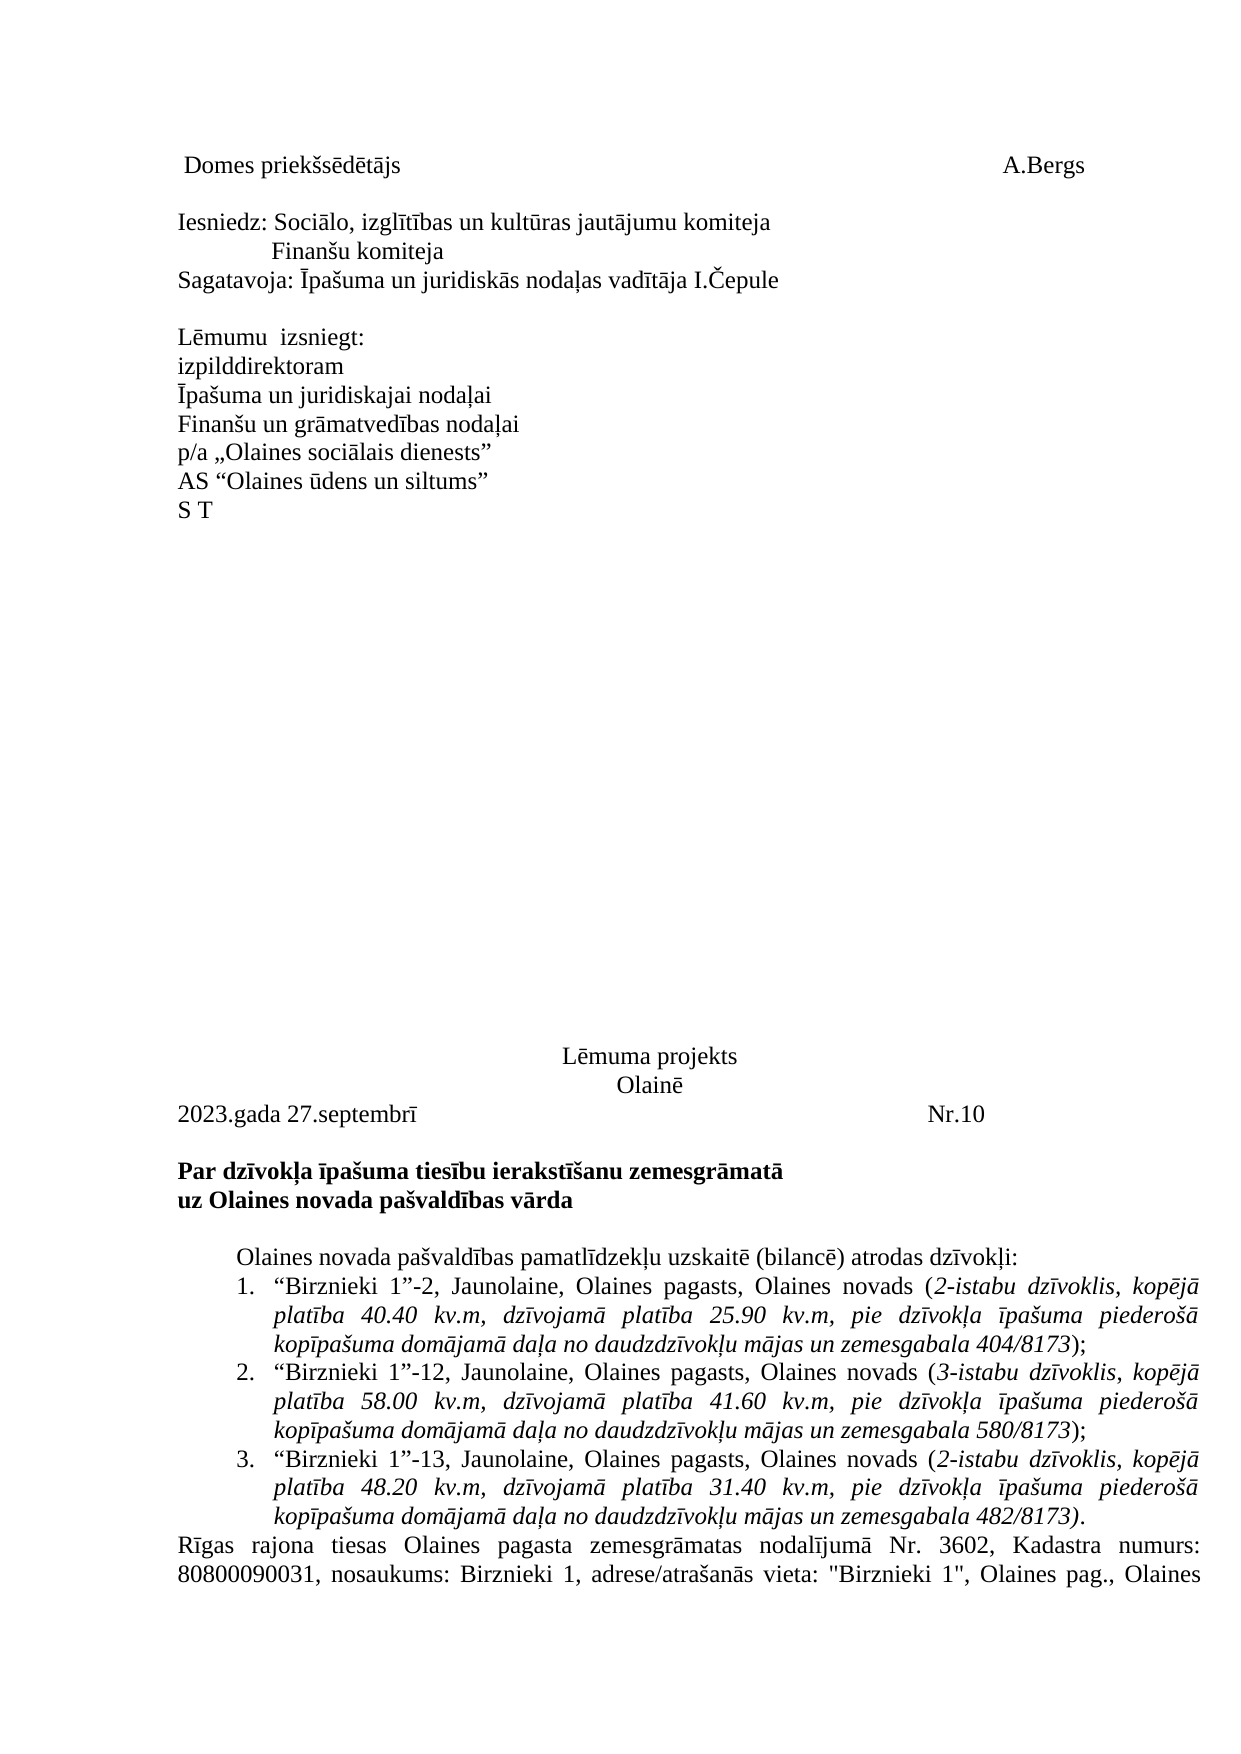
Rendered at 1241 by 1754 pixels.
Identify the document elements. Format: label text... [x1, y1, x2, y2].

text Olainē [177, 1070, 1122, 1099]
text p/a „Olaines sociālais dienests” [177, 437, 1122, 466]
text Iesniedz: Sociālo, izglītības un kultūras jautājumu komiteja [177, 207, 1122, 236]
text Finanšu un grāmatvedības nodaļai [177, 409, 1122, 437]
text Par dzīvokļa īpašuma tiesību ierakstīšanu zemesgrāmatā [177, 1156, 1087, 1185]
text Lēmumu izsniegt: [177, 322, 1122, 351]
list “Birznieki 1”-13, Jaunolaine, Olaines pagasts, Olaines novads (2-istabu dzīvoklis, kopējā platība 48.20 kv.m, dzīvojamā platība 31.40 kv.m, pie dzīvokļa īpašuma piederošā kopīpašuma domājamā daļa no daudzdzīvokļu mājas un zemesgabala 482/8173). [236, 1444, 1202, 1530]
text S T [177, 495, 1122, 524]
text Olaines novada pašvaldības pamatlīdzekļu uzskaitē (bilancē) atrodas dzīvokļi: [177, 1242, 1202, 1271]
list “Birznieki 1”-2, Jaunolaine, Olaines pagasts, Olaines novads (2-istabu dzīvoklis, kopējā platība 40.40 kv.m, dzīvojamā platība 25.90 kv.m, pie dzīvokļa īpašuma piederošā kopīpašuma domājamā daļa no daudzdzīvokļu mājas un zemesgabala 404/8173); [236, 1271, 1202, 1357]
list “Birznieki 1”-12, Jaunolaine, Olaines pagasts, Olaines novads (3-istabu dzīvoklis, kopējā platība 58.00 kv.m, dzīvojamā platība 41.60 kv.m, pie dzīvokļa īpašuma piederošā kopīpašuma domājamā daļa no daudzdzīvokļu mājas un zemesgabala 580/8173); [236, 1357, 1202, 1444]
text AS “Olaines ūdens un siltums” [177, 466, 1122, 495]
text Domes priekšsēdētājs A.Bergs [177, 150, 1152, 179]
text Īpašuma un juridiskajai nodaļai [177, 380, 1122, 409]
text Lēmuma projekts [177, 1041, 1122, 1070]
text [177, 1530, 1202, 1587]
text Finanšu komiteja [177, 236, 1122, 265]
text Sagatavoja: Īpašuma un juridiskās nodaļas vadītāja I.Čepule [177, 265, 1122, 294]
text uz Olaines novada pašvaldības vārda [177, 1185, 1087, 1214]
text izpilddirektoram [177, 351, 1122, 380]
text 2023.gada 27.septembrī Nr.10 [177, 1099, 1122, 1127]
